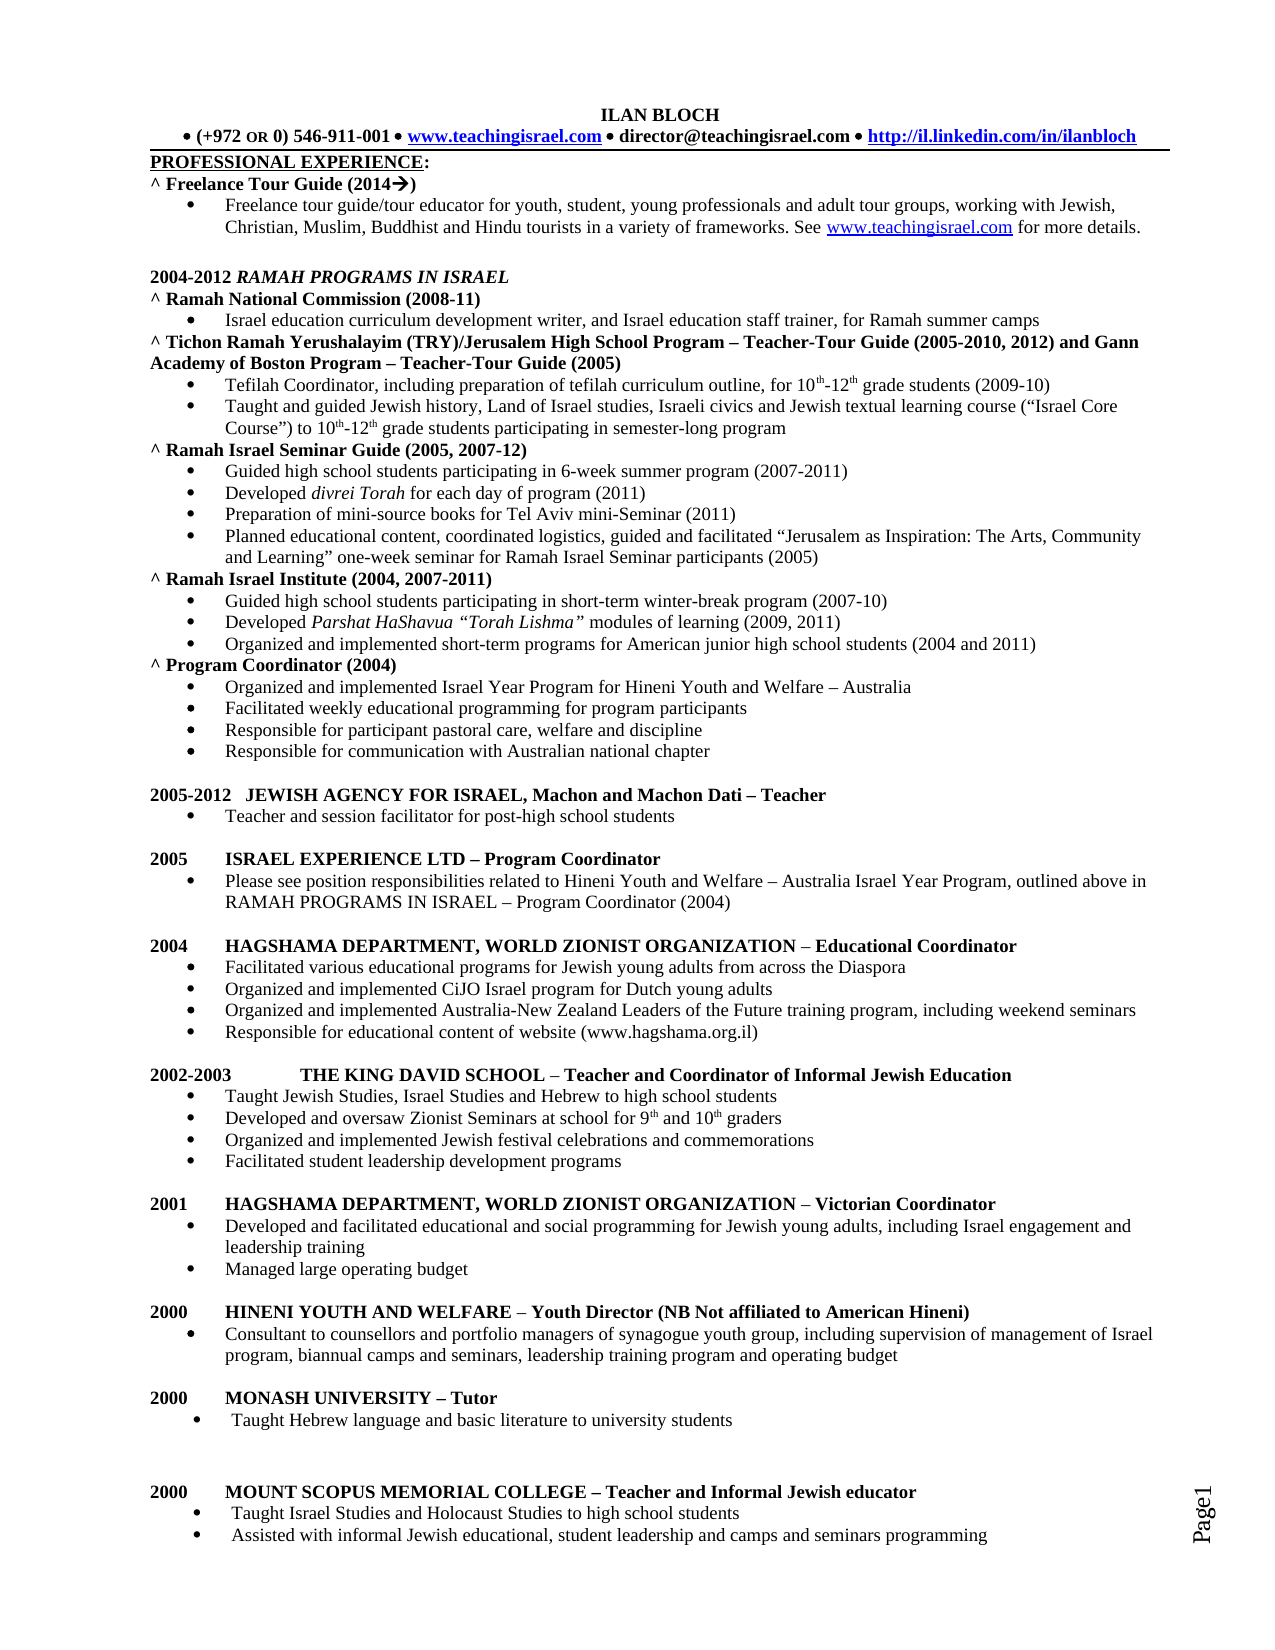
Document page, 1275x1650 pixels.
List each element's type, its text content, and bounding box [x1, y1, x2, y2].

subtitle ^ Ramah Israel Seminar Guide (2005, 2007-12) [150, 438, 1170, 460]
list Teacher and session facilitator for post-high school students [187, 805, 1170, 827]
list Tefilah Coordinator, including preparation of tefilah curriculum outline, for 10th-12th grade students (2009-10) [187, 374, 1170, 395]
list Israel education curriculum development writer, and Israel education staff trainer, for Ramah summer camps [187, 309, 1170, 331]
title ILAN BLOCH [150, 104, 1170, 125]
list Organized and implemented Jewish festival celebrations and commemorations [187, 1128, 1170, 1150]
list Organized and implemented Australia-New Zealand Leaders of the Future training program, including weekend seminars [187, 999, 1170, 1021]
subtitle 2000 MONASH UNIVERSITY – Tutor [150, 1387, 1170, 1409]
text 2000 HINENI YOUTH AND WELFARE – Youth Director (NB Not affiliated to American Hineni) [150, 1301, 1170, 1323]
list Please see position responsibilities related to Hineni Youth and Welfare – Australia Israel Year Program, outlined above in RAMAH PROGRAMS IN ISRAEL – Program Coordinator (2004) [187, 870, 1170, 913]
subtitle ^ Ramah National Commission (2008-11) [150, 288, 1170, 309]
list Taught Hebrew language and basic literature to university students [194, 1409, 1170, 1430]
text 2004 HAGSHAMA DEPARTMENT, WORLD ZIONIST ORGANIZATION – Educational Coordinator [150, 934, 1170, 956]
list Organized and implemented CiJO Israel program for Dutch young adults [187, 978, 1170, 999]
subtitle ^ Program Coordinator (2004) [150, 654, 1170, 676]
list Guided high school students participating in 6-week summer program (2007-2011) [187, 460, 1170, 482]
text (+972 or 0) 546-911-001 www.teachingisrael.com director@teachingisrael.com http://il.linkedin.com/in/ilanbloch [150, 125, 1170, 149]
list Taught Jewish Studies, Israel Studies and Hebrew to high school students [187, 1085, 1170, 1107]
list Consultant to counsellors and portfolio managers of synagogue youth group, including supervision of management of Israel program, biannual camps and seminars, leadership training program and operating budget [187, 1323, 1170, 1366]
text 2001 HAGSHAMA DEPARTMENT, WORLD ZIONIST ORGANIZATION – Victorian Coordinator [150, 1193, 1170, 1215]
list Freelance tour guide/tour educator for youth, student, young professionals and adult tour groups, working with Jewish, Christian, Muslim, Buddhist and Hindu tourists in a variety of frameworks. See www.teachingisrael.com for more details. [187, 194, 1170, 237]
list Assisted with informal Jewish educational, student leadership and camps and seminars programming [194, 1524, 1170, 1545]
list Facilitated various educational programs for Jewish young adults from across the Diaspora [187, 956, 1170, 978]
list Guided high school students participating in short-term winter-break program (2007-10) [187, 589, 1170, 611]
list Planned educational content, coordinated logistics, guided and facilitated “Jerusalem as Inspiration: The Arts, Community and Learning” one-week seminar for Ramah Israel Seminar participants (2005) [187, 525, 1170, 568]
subtitle ^ Ramah Israel Institute (2004, 2007-2011) [150, 568, 1170, 589]
subtitle ^ Freelance Tour Guide (2014) [150, 173, 1170, 194]
list Developed divrei Torah for each day of program (2011) [187, 482, 1170, 503]
list Taught and guided Jewish history, Land of Israel studies, Israeli civics and Jewish textual learning course (“Israel Core Course”) to 10th-12th grade students participating in semester-long program [187, 395, 1170, 438]
subtitle 2005-2012 JEWISH AGENCY FOR ISRAEL, Machon and Machon Dati – Teacher [150, 783, 1109, 805]
list Responsible for participant pastoral care, welfare and discipline [187, 719, 1170, 740]
text PROFESSIONAL EXPERIENCE: [150, 151, 1170, 173]
list Developed and facilitated educational and social programming for Jewish young adults, including Israel engagement and leadership training [187, 1215, 1170, 1258]
subtitle 2004-2012 RAMAH PROGRAMS IN ISRAEL [150, 266, 1170, 288]
list Managed large operating budget [187, 1258, 1170, 1279]
list Facilitated weekly educational programming for program participants [187, 697, 1170, 719]
subtitle Organized and implemented Israel Year Program for Hineni Youth and Welfare – Australia [187, 676, 1170, 697]
list Preparation of mini-source books for Tel Aviv mini-Seminar (2011) [187, 503, 1170, 525]
subtitle 2000 MOUNT SCOPUS MEMORIAL COLLEGE – Teacher and Informal Jewish educator [150, 1481, 1170, 1502]
list Responsible for communication with Australian national chapter [187, 740, 1170, 762]
list Developed and oversaw Zionist Seminars at school for 9th and 10th graders [187, 1107, 1170, 1128]
list Responsible for educational content of website (www.hagshama.org.il) [187, 1021, 1170, 1042]
list Organized and implemented short-term programs for American junior high school students (2004 and 2011) [187, 633, 1170, 654]
list Developed Parshat HaShavua “Torah Lishma” modules of learning (2009, 2011) [187, 611, 1170, 633]
list Taught Israel Studies and Holocaust Studies to high school students [194, 1502, 1170, 1524]
subtitle 2005 ISRAEL EXPERIENCE LTD – Program Coordinator [150, 848, 1170, 870]
list THE KING DAVID SCHOOL – Teacher and Coordinator of Informal Jewish Education [150, 1064, 1170, 1085]
subtitle ^ Tichon Ramah Yerushalayim (TRY)/Jerusalem High School Program – Teacher-Tour Guide (2005-2010, 2012) and Gann Academy of Boston Program – Teacher-Tour Guide (2005) [150, 331, 1170, 374]
list Facilitated student leadership development programs [187, 1150, 1170, 1172]
